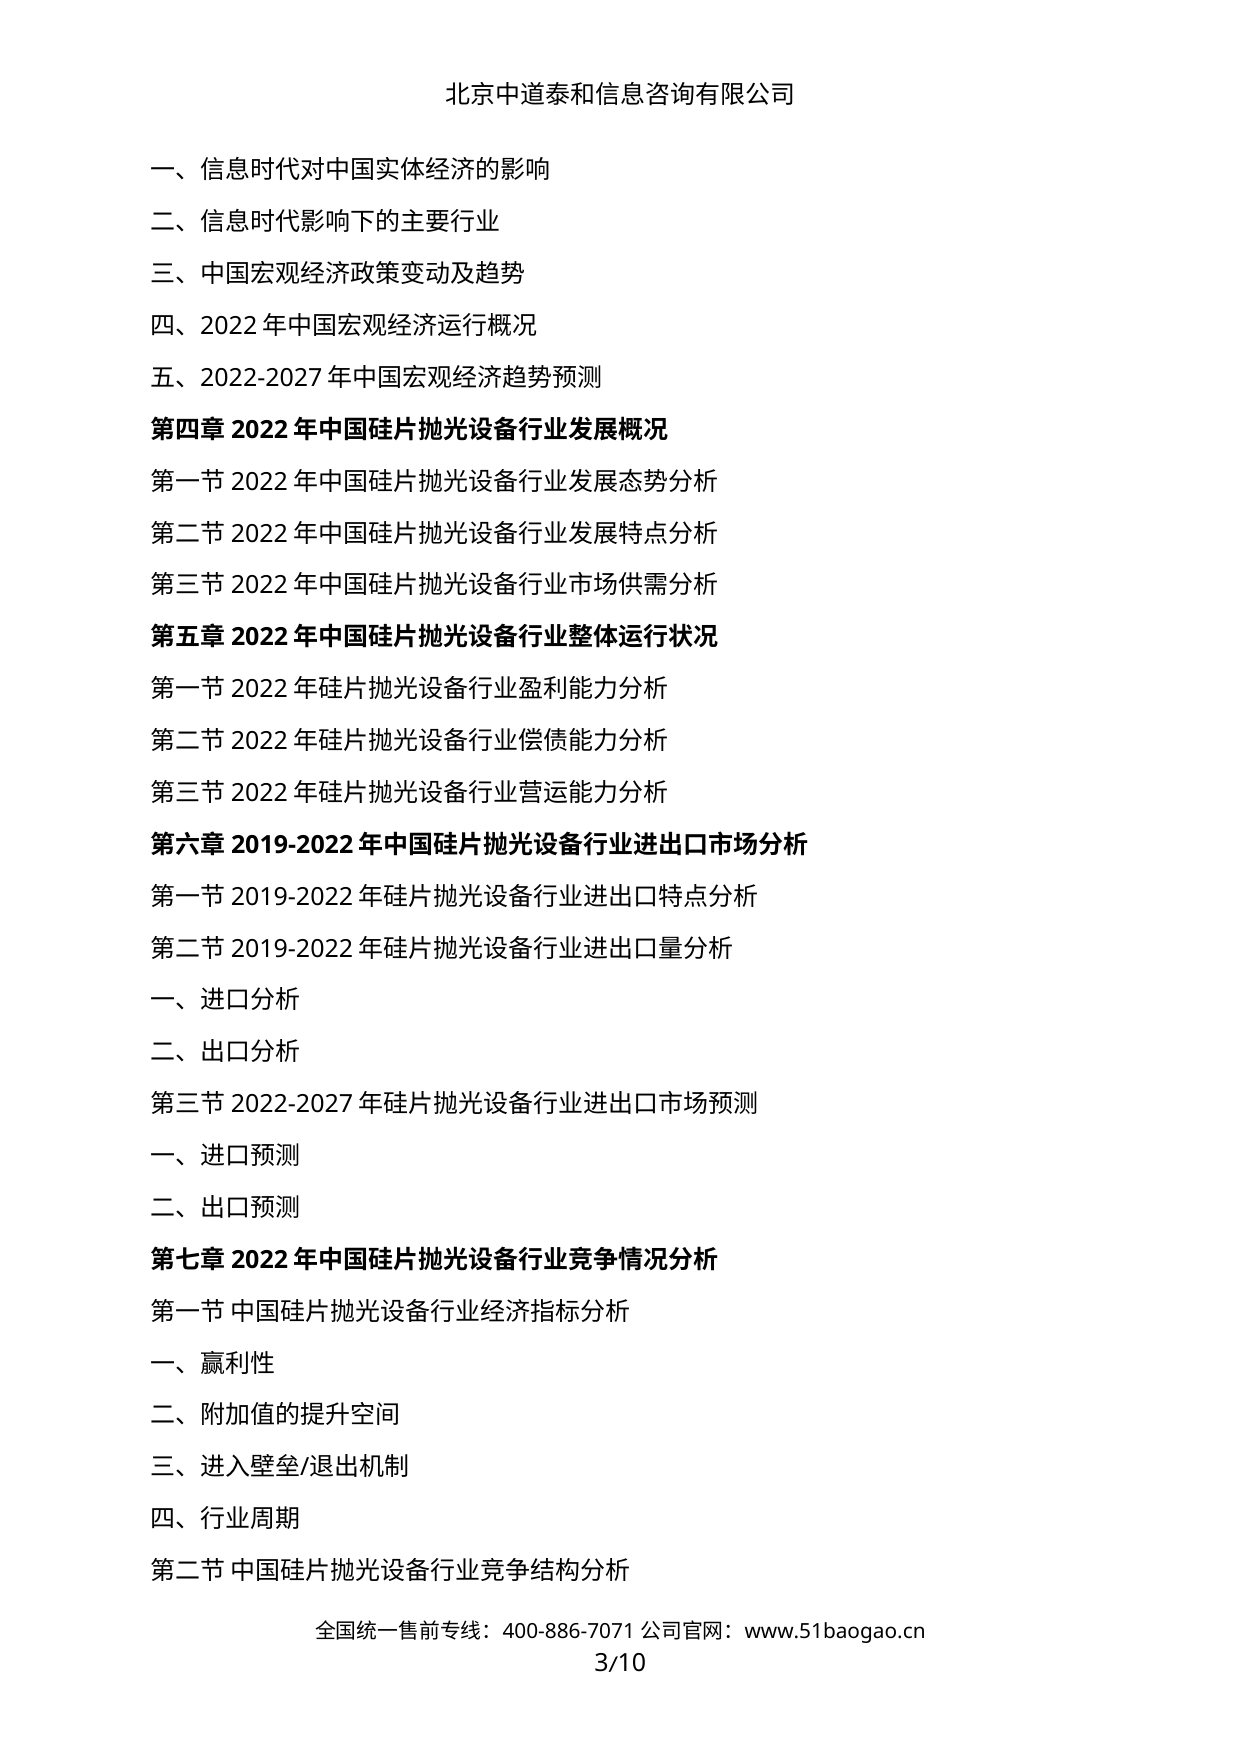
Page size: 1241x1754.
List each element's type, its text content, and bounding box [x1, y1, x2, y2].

text 第一节 2019-2022年硅片抛光设备行业进出口特点分析 [150, 876, 1090, 912]
text 四、2022年中国宏观经济运行概况 [150, 306, 1090, 342]
text 第二节 2022年中国硅片抛光设备行业发展特点分析 [150, 513, 1090, 549]
text 第三节 2022-2027年硅片抛光设备行业进出口市场预测 [150, 1084, 1090, 1120]
text 二、出口分析 [150, 1032, 1090, 1068]
text 第一节 2022年硅片抛光设备行业盈利能力分析 [150, 669, 1090, 705]
text 四、行业周期 [150, 1499, 1090, 1535]
text 二、信息时代影响下的主要行业 [150, 202, 1090, 238]
text 第四章 2022年中国硅片抛光设备行业发展概况 [150, 409, 1090, 446]
text 第六章 2019-2022年中国硅片抛光设备行业进出口市场分析 [150, 824, 1090, 861]
text 第二节 2022年硅片抛光设备行业偿债能力分析 [150, 721, 1090, 757]
text 一、进口分析 [150, 980, 1090, 1016]
text 第一节 2022年中国硅片抛光设备行业发展态势分析 [150, 461, 1090, 497]
text 第三节 2022年中国硅片抛光设备行业市场供需分析 [150, 565, 1090, 601]
text 三、进入壁垒/退出机制 [150, 1447, 1090, 1483]
text 二、出口预测 [150, 1187, 1090, 1224]
text 第三节 2022年硅片抛光设备行业营运能力分析 [150, 772, 1090, 809]
text 第五章 2022年中国硅片抛光设备行业整体运行状况 [150, 617, 1090, 653]
text 五、2022-2027年中国宏观经济趋势预测 [150, 357, 1090, 394]
text 第一节 中国硅片抛光设备行业经济指标分析 [150, 1291, 1090, 1327]
text 二、附加值的提升空间 [150, 1395, 1090, 1431]
text 一、信息时代对中国实体经济的影响 [150, 150, 1090, 186]
text 一、进口预测 [150, 1136, 1090, 1172]
text 第二节 中国硅片抛光设备行业竞争结构分析 [150, 1551, 1090, 1587]
text 第七章 2022年中国硅片抛光设备行业竞争情况分析 [150, 1239, 1090, 1276]
text 第二节 2019-2022年硅片抛光设备行业进出口量分析 [150, 928, 1090, 964]
text 三、中国宏观经济政策变动及趋势 [150, 254, 1090, 290]
text 一、赢利性 [150, 1343, 1090, 1379]
